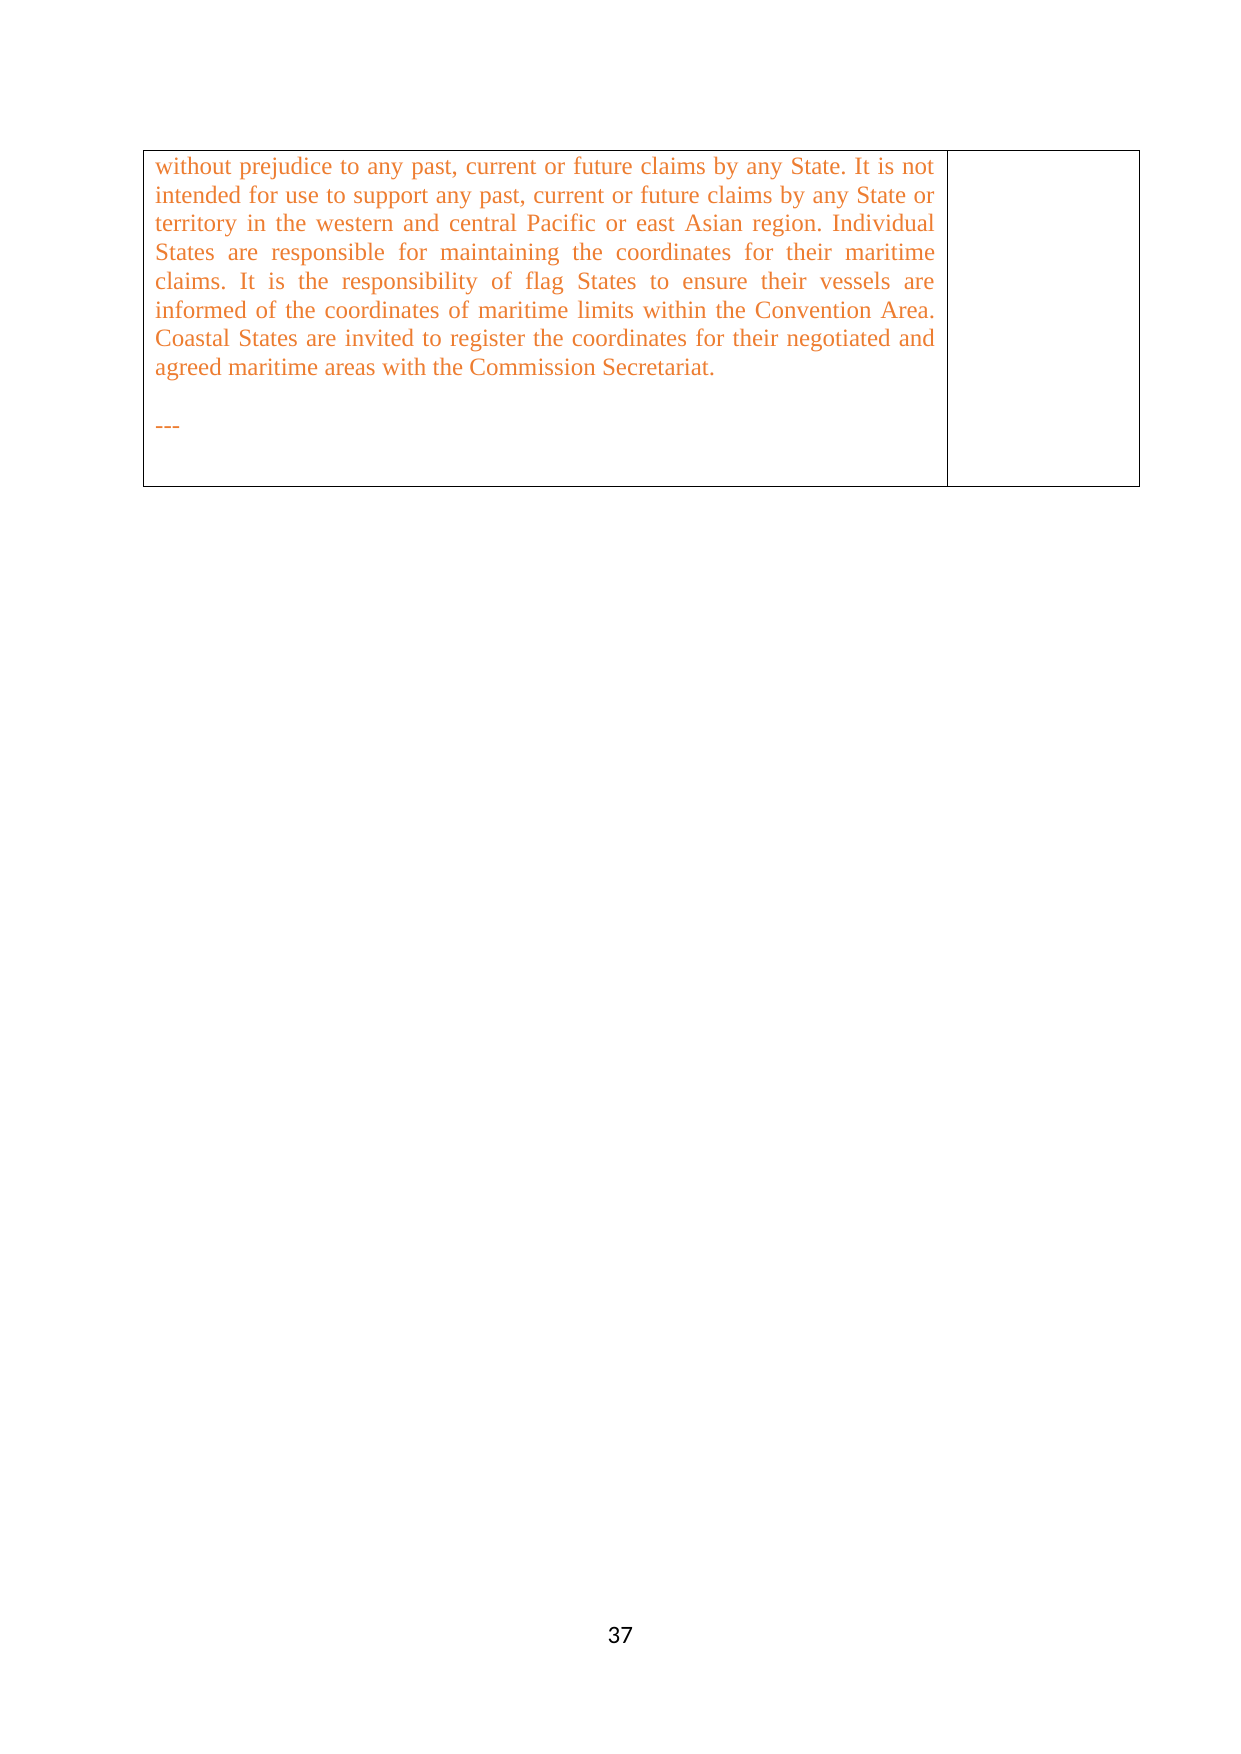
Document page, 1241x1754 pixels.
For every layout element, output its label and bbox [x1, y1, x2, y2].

table_cell [948, 151, 1139, 486]
table_cell [144, 151, 947, 486]
